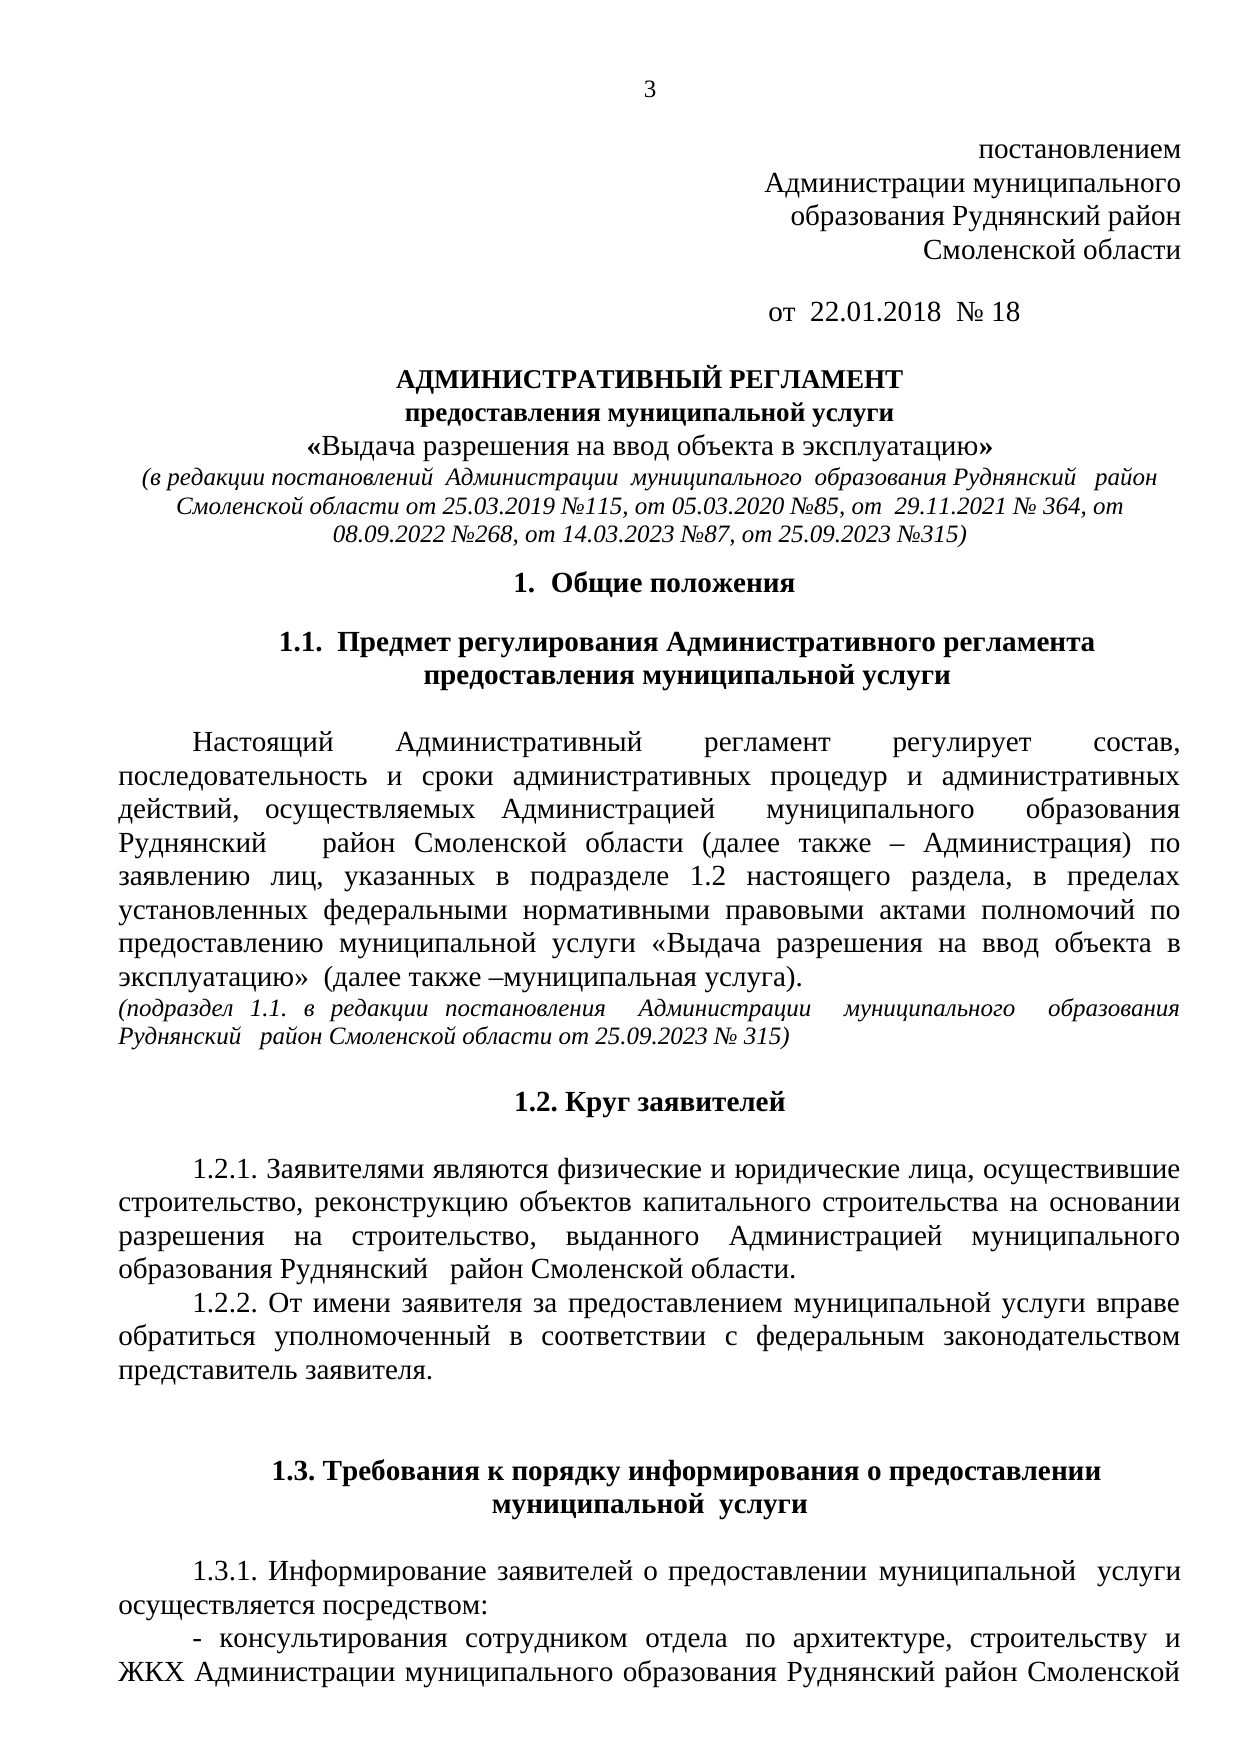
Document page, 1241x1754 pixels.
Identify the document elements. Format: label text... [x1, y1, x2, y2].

text 1.3.1. Информирование заявителей о предоставлении муниципальной услуги осуществляется посредством: [118, 1553, 1181, 1620]
text постановлением [118, 131, 1181, 165]
text Администрации муниципального [118, 165, 1181, 198]
text АДМИНИСТРАТИВНЫЙ РЕГЛАМЕНТ [118, 361, 1181, 395]
text 1.2.1. Заявителями являются физические и юридические лица, осуществившие строительство, реконструкцию объектов капитального строительства на основании разрешения на строительство, выданного Администрацией муниципального образования Руднянский район Смоленской области. [118, 1151, 1181, 1285]
text 1.1. Предмет регулирования Административного регламента [118, 624, 1181, 657]
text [118, 1620, 1181, 1687]
list Общие положения [513, 565, 1181, 599]
text предоставления муниципальной услуги [118, 395, 1181, 428]
text (подраздел 1.1. в редакции постановления Администрации муниципального образования Руднянский район Смоленской области от 25.09.2023 № 315) [118, 993, 1181, 1050]
text «Выдача разрешения на ввод объекта в эксплуатацию» [118, 428, 1181, 462]
text Смоленской области [118, 232, 1181, 266]
text предоставления муниципальной услуги [118, 657, 1181, 691]
text Настоящий Административный регламент регулирует состав, последовательность и сроки административных процедур и административных действий, осуществляемых Администрацией муниципального образования Руднянский район Смоленской области (далее также – Администрация) по заявлению лиц, указанных в подразделе 1.2 настоящего раздела, в пределах установленных федеральными нормативными правовыми актами полномочий по предоставлению муниципальной услуги «Выдача разрешения на ввод объекта в эксплуатацию» (далее также –муниципальная услуга). [118, 724, 1181, 993]
text 1.2. Круг заявителей [118, 1084, 1181, 1117]
text образования Руднянский район [118, 198, 1181, 232]
text 1.3. Требования к порядку информирования о предоставлении муниципальной услуги [118, 1453, 1181, 1520]
text от 22.01.2018 № 18 [768, 266, 1182, 328]
text (в редакции постановлений Администрации муниципального образования Руднянский район Смоленской области от 25.03.2019 №115, от 05.03.2020 №85, от 29.11.2021 № 364, от 08.09.2022 №268, от 14.03.2023 №87, от 25.09.2023 №315) [118, 462, 1181, 548]
text 1.2.2. От имени заявителя за предоставлением муниципальной услуги вправе обратиться уполномоченный в соответствии с федеральным законодательством представитель заявителя. [118, 1285, 1181, 1386]
